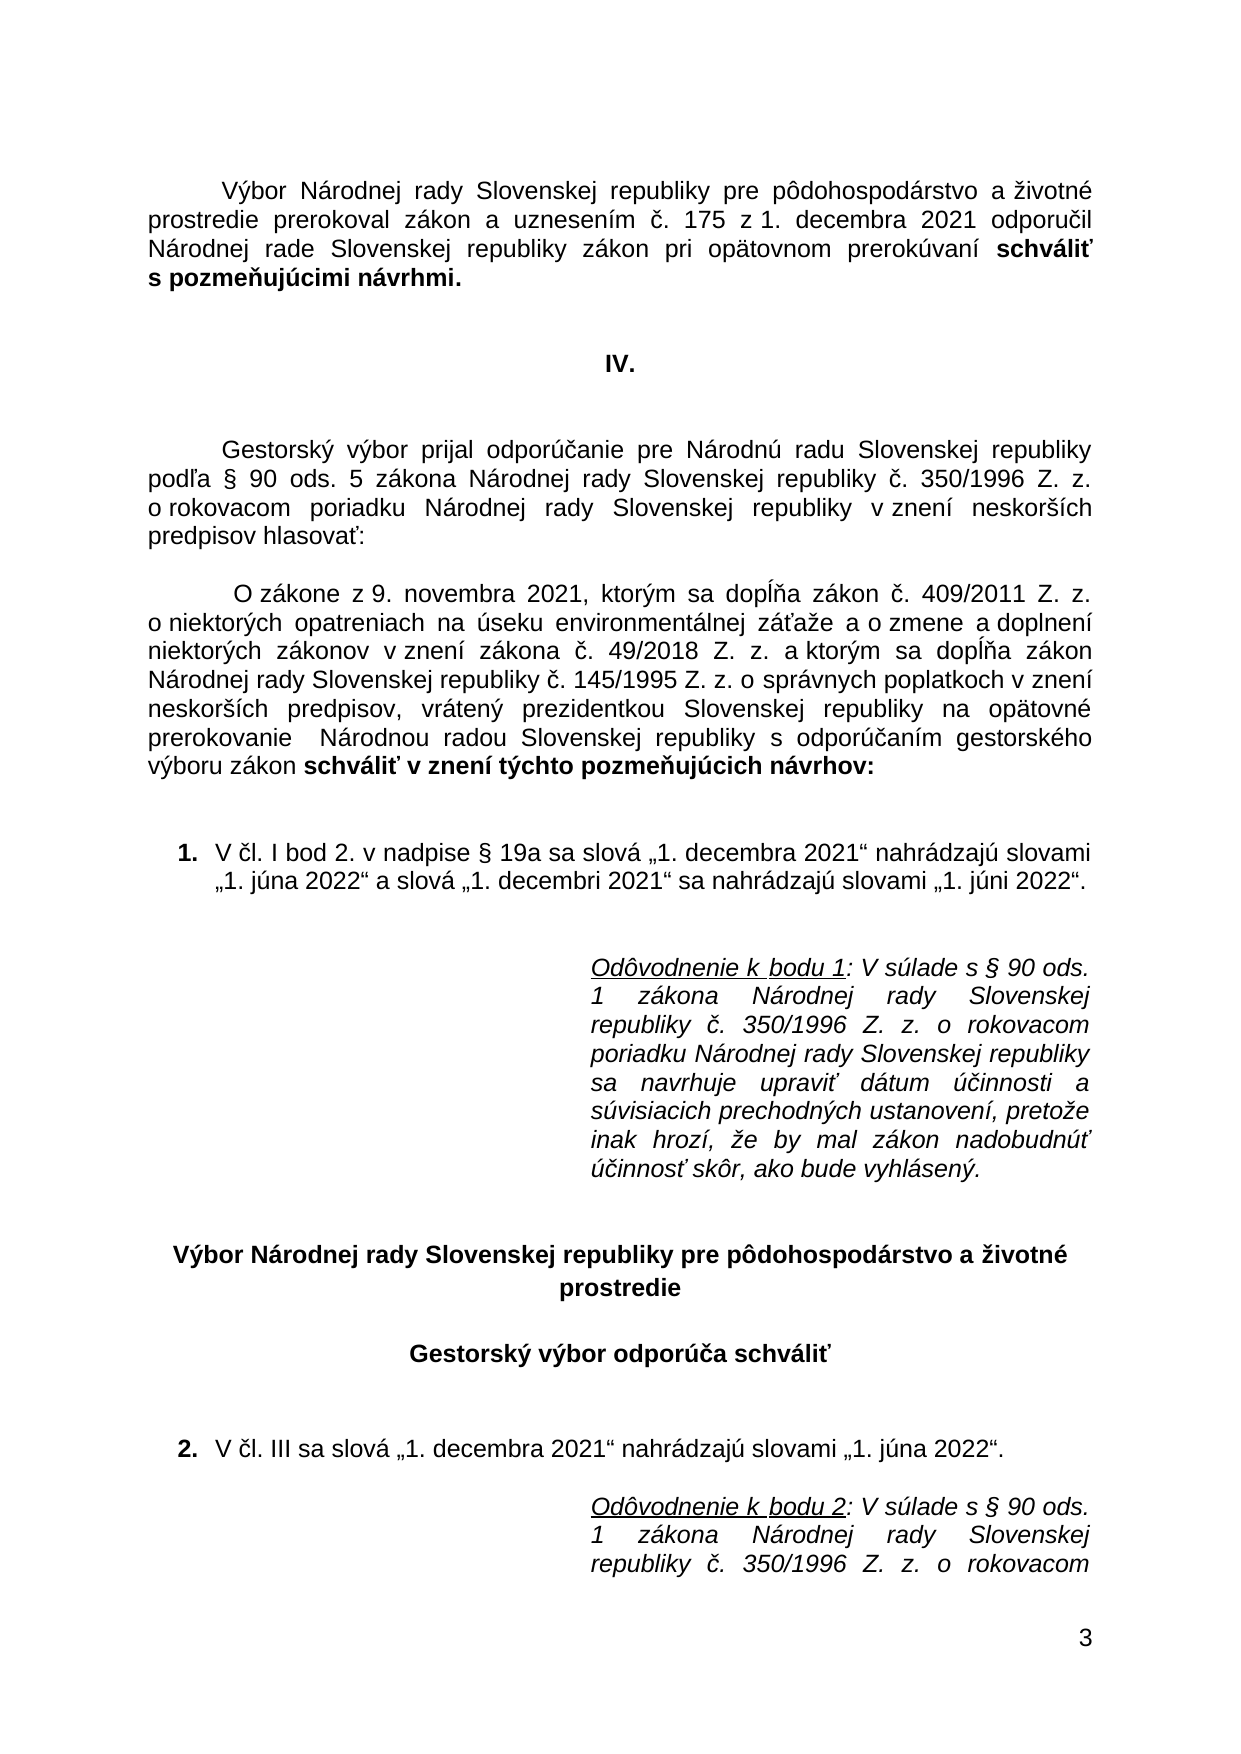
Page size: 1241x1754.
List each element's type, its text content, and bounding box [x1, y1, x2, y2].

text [591, 1491, 1093, 1578]
text O zákone z 9. novembra 2021, ktorým sa dopĺňa zákon č. 409/2011 Z. z. o niektorých opatreniach na úseku environmentálnej záťaže a o zmene a doplnení niektorých zákonov v znení zákona č. 49/2018 Z. z. a ktorým sa dopĺňa zákon Národnej rady Slovenskej republiky č. 145/1995 Z. z. o správnych poplatkoch v znení neskorších predpisov, vrátený prezidentkou Slovenskej republiky na opätovné prerokovanie Národnou radou Slovenskej republiky s odporúčaním gestorského výboru zákon schváliť v znení týchto pozmeňujúcich návrhov: [148, 579, 1093, 780]
text IV. [148, 349, 1093, 378]
text Gestorský výbor odporúča schváliť [148, 1339, 1093, 1368]
text Gestorský výbor prijal odporúčanie pre Národnú radu Slovenskej republiky podľa § 90 ods. 5 zákona Národnej rady Slovenskej republiky č. 350/1996 Z. z. o rokovacom poriadku Národnej rady Slovenskej republiky v znení neskorších predpisov hlasovať: [148, 435, 1093, 550]
list V čl. III sa slová „1. decembra 2021“ nahrádzajú slovami „1. júna 2022“. [177, 1434, 1093, 1463]
list V čl. I bod 2. v nadpise § 19a sa slová „1. decembra 2021“ nahrádzajú slovami „1. júna 2022“ a slová „1. decembri 2021“ sa nahrádzajú slovami „1. júni 2022“. [177, 838, 1093, 895]
text Odôvodnenie k bodu 1: V súlade s § 90 ods. 1 zákona Národnej rady Slovenskej republiky č. 350/1996 Z. z. o rokovacom poriadku Národnej rady Slovenskej republiky sa navrhuje upraviť dátum účinnosti a súvisiacich prechodných ustanovení, pretože inak hrozí, že by mal zákon nadobudnúť účinnosť skôr, ako bude vyhlásený. [591, 953, 1093, 1183]
text Výbor Národnej rady Slovenskej republiky pre pôdohospodárstvo a životné prostredie [148, 1240, 1093, 1302]
text Výbor Národnej rady Slovenskej republiky pre pôdohospodárstvo a životné prostredie prerokoval zákon a uznesením č. 175 z 1. decembra 2021 odporučil Národnej rade Slovenskej republiky zákon pri opätovnom prerokúvaní schváliť s pozmeňujúcimi návrhmi. [148, 176, 1093, 291]
